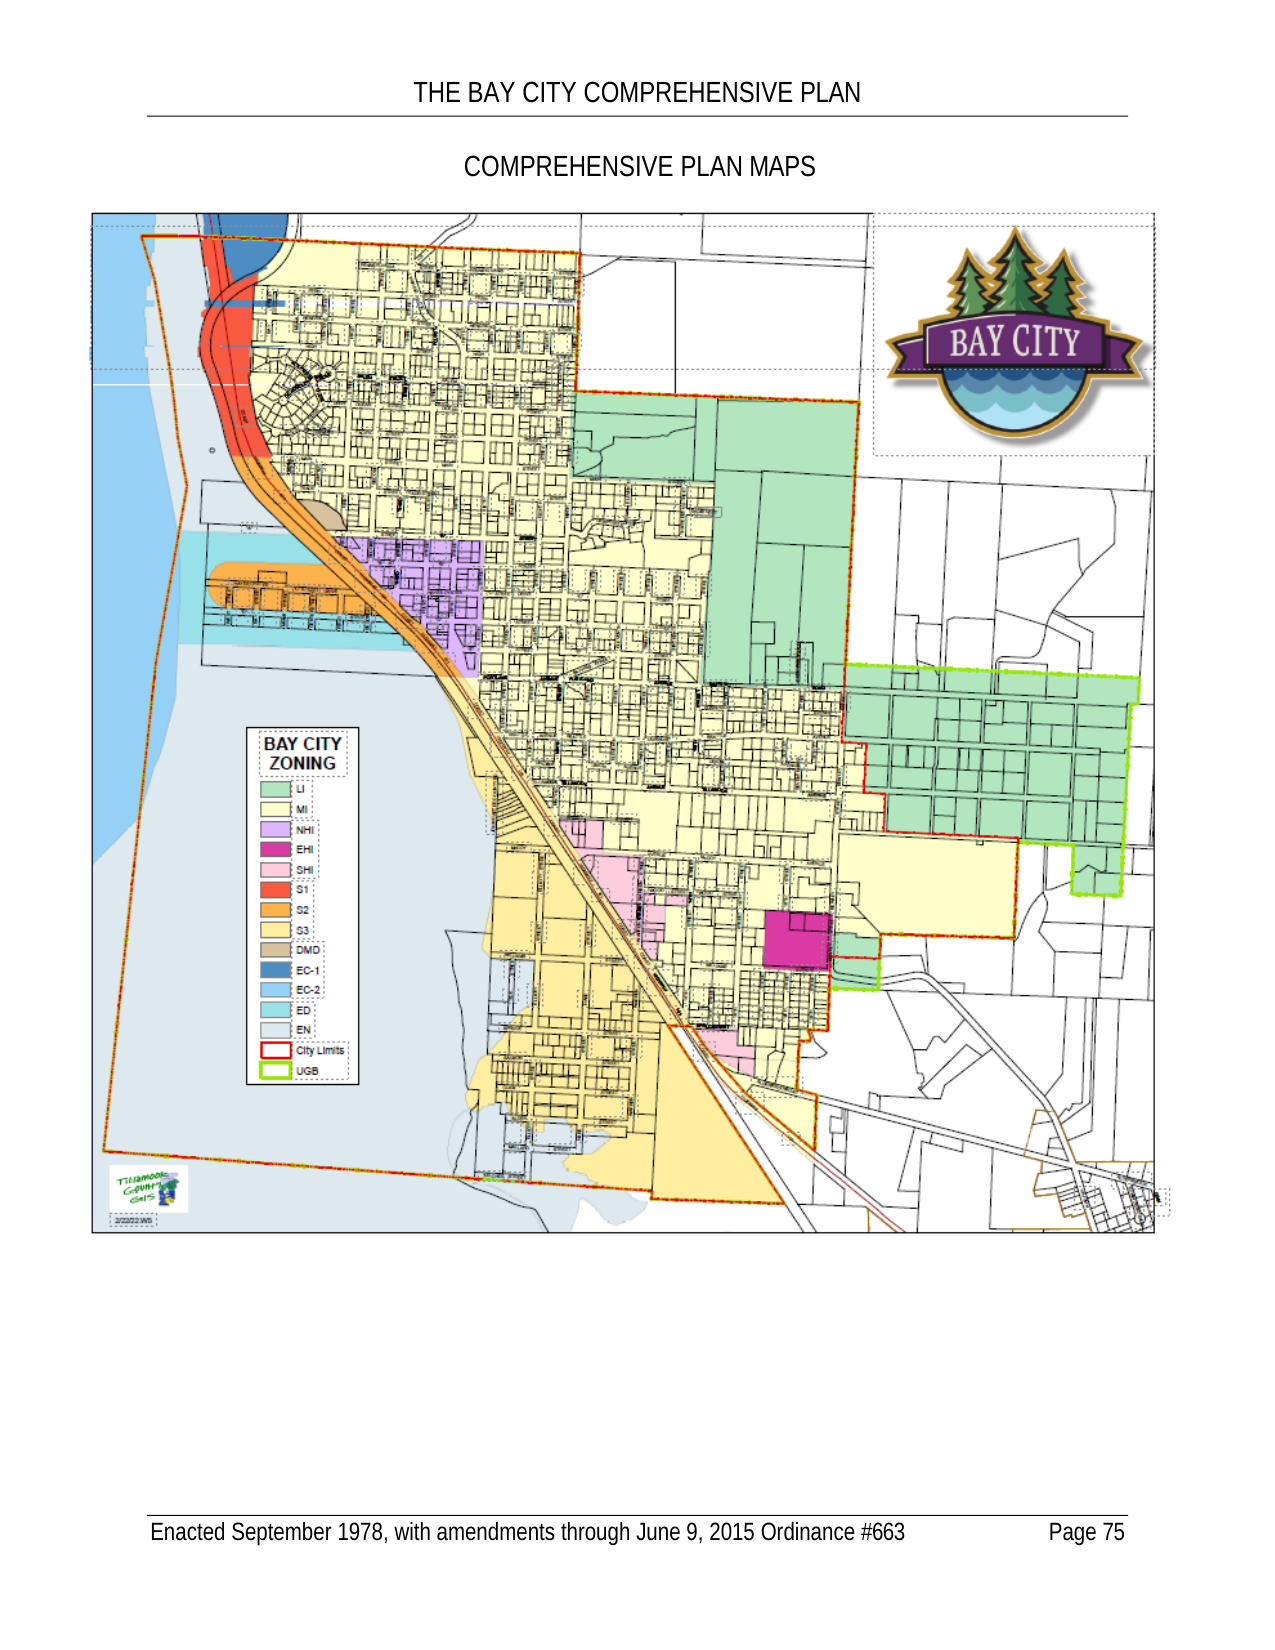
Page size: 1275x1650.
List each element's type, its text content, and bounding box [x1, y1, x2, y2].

picture [75, 191, 1191, 1258]
subtitle COMPREHENSIVE PLAN MAPS [266, 149, 1014, 182]
